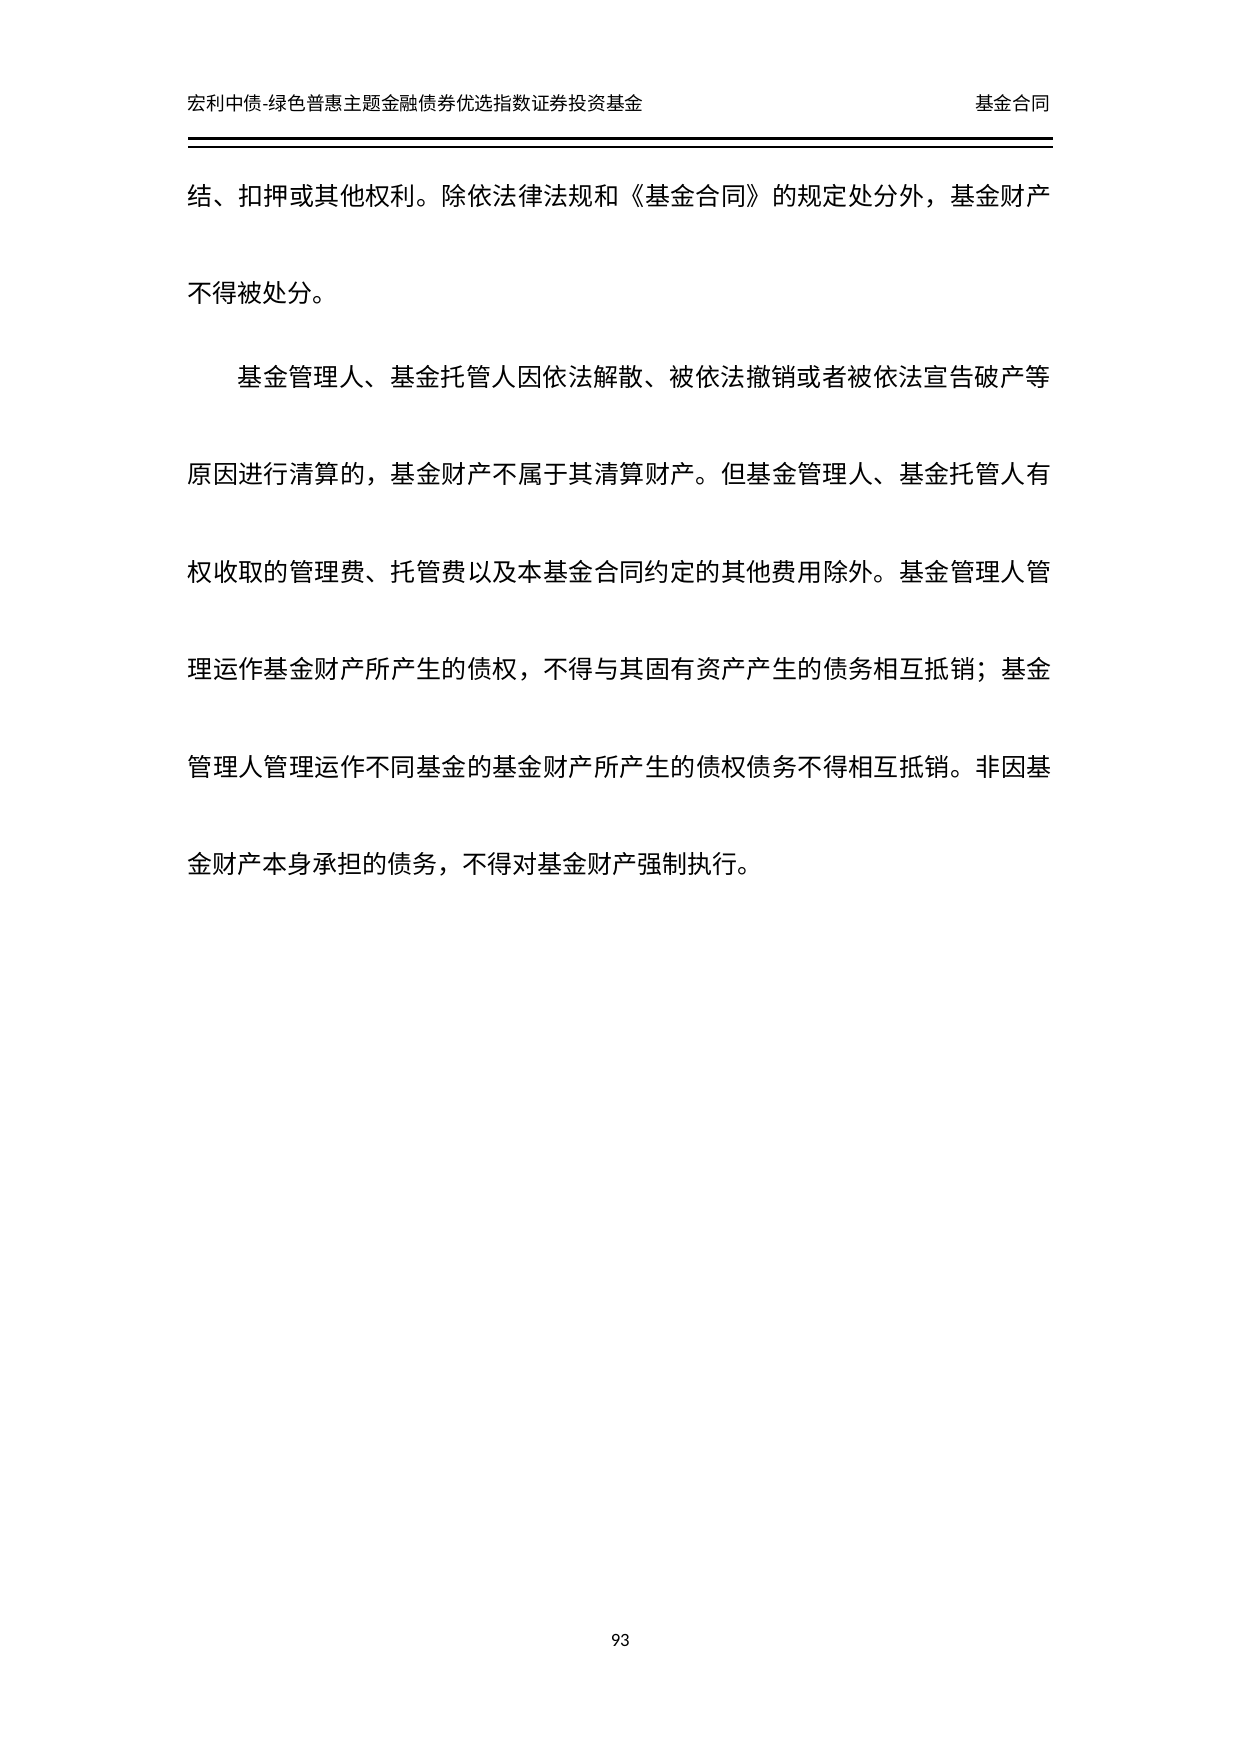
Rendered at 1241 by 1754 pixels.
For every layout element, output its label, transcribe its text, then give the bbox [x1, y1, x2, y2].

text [187, 162, 1053, 324]
text 基金管理人、基金托管人因依法解散、被依法撤销或者被依法宣告破产等原因进行清算的，基金财产不属于其清算财产。但基金管理人、基金托管人有权收取的管理费、托管费以及本基金合同约定的其他费用除外。基金管理人管理运作基金财产所产生的债权，不得与其固有资产产生的债务相互抵销；基金管理人管理运作不同基金的基金财产所产生的债权债务不得相互抵销。非因基金财产本身承担的债务，不得对基金财产强制执行。 [187, 343, 1053, 895]
